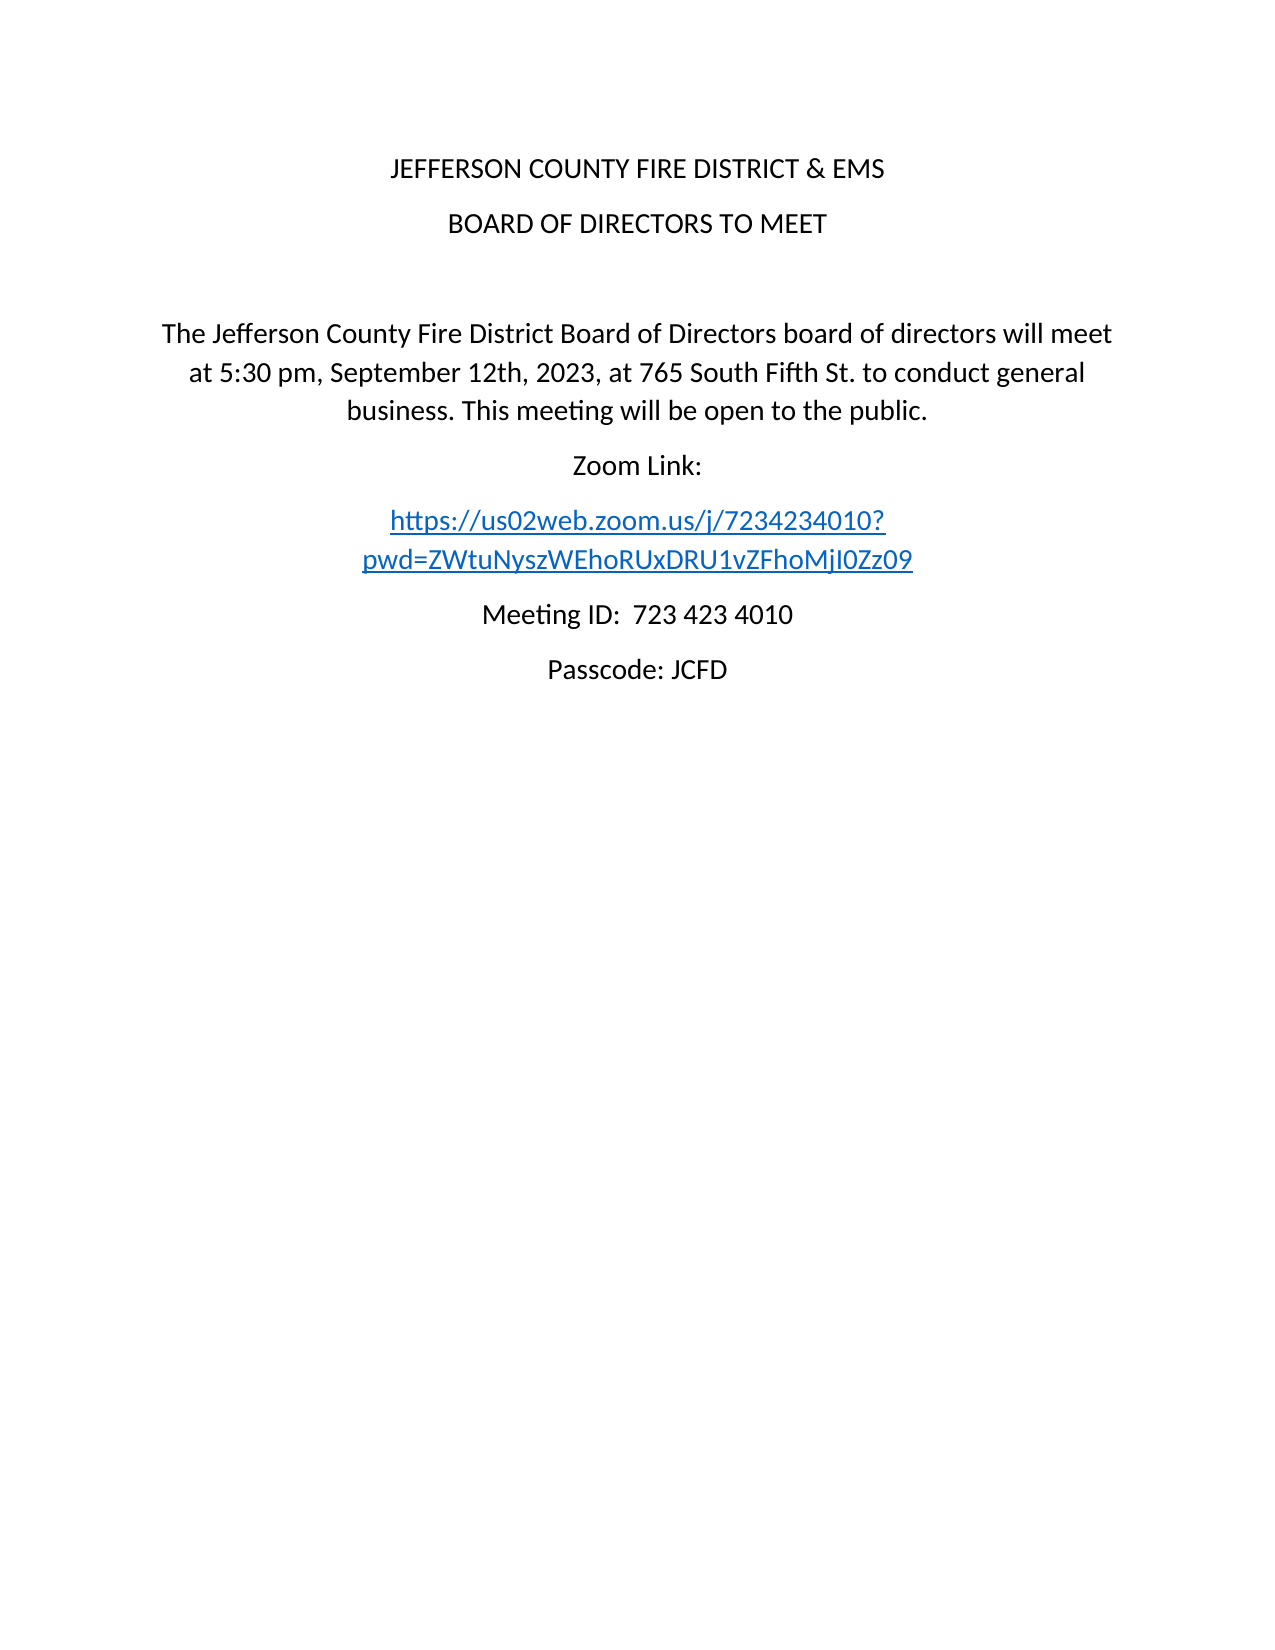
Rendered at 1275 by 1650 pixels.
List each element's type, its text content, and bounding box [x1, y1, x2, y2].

text Zoom Link: [150, 447, 1125, 483]
text JEFFERSON COUNTY FIRE DISTRICT & EMS [150, 150, 1125, 186]
text Passcode: JCFD [150, 651, 1125, 687]
text https://us02web.zoom.us/j/7234234010?pwd=ZWtuNyszWEhoRUxDRU1vZFhoMjI0Zz09 [150, 502, 1125, 576]
text BOARD OF DIRECTORS TO MEET [150, 205, 1125, 241]
text Meeting ID: 723 423 4010 [150, 596, 1125, 632]
text The Jefferson County Fire District Board of Directors board of directors will meet at 5:30 pm, September 12th, 2023, at 765 South Fifth St. to conduct general business. This meeting will be open to the public. [150, 315, 1125, 428]
